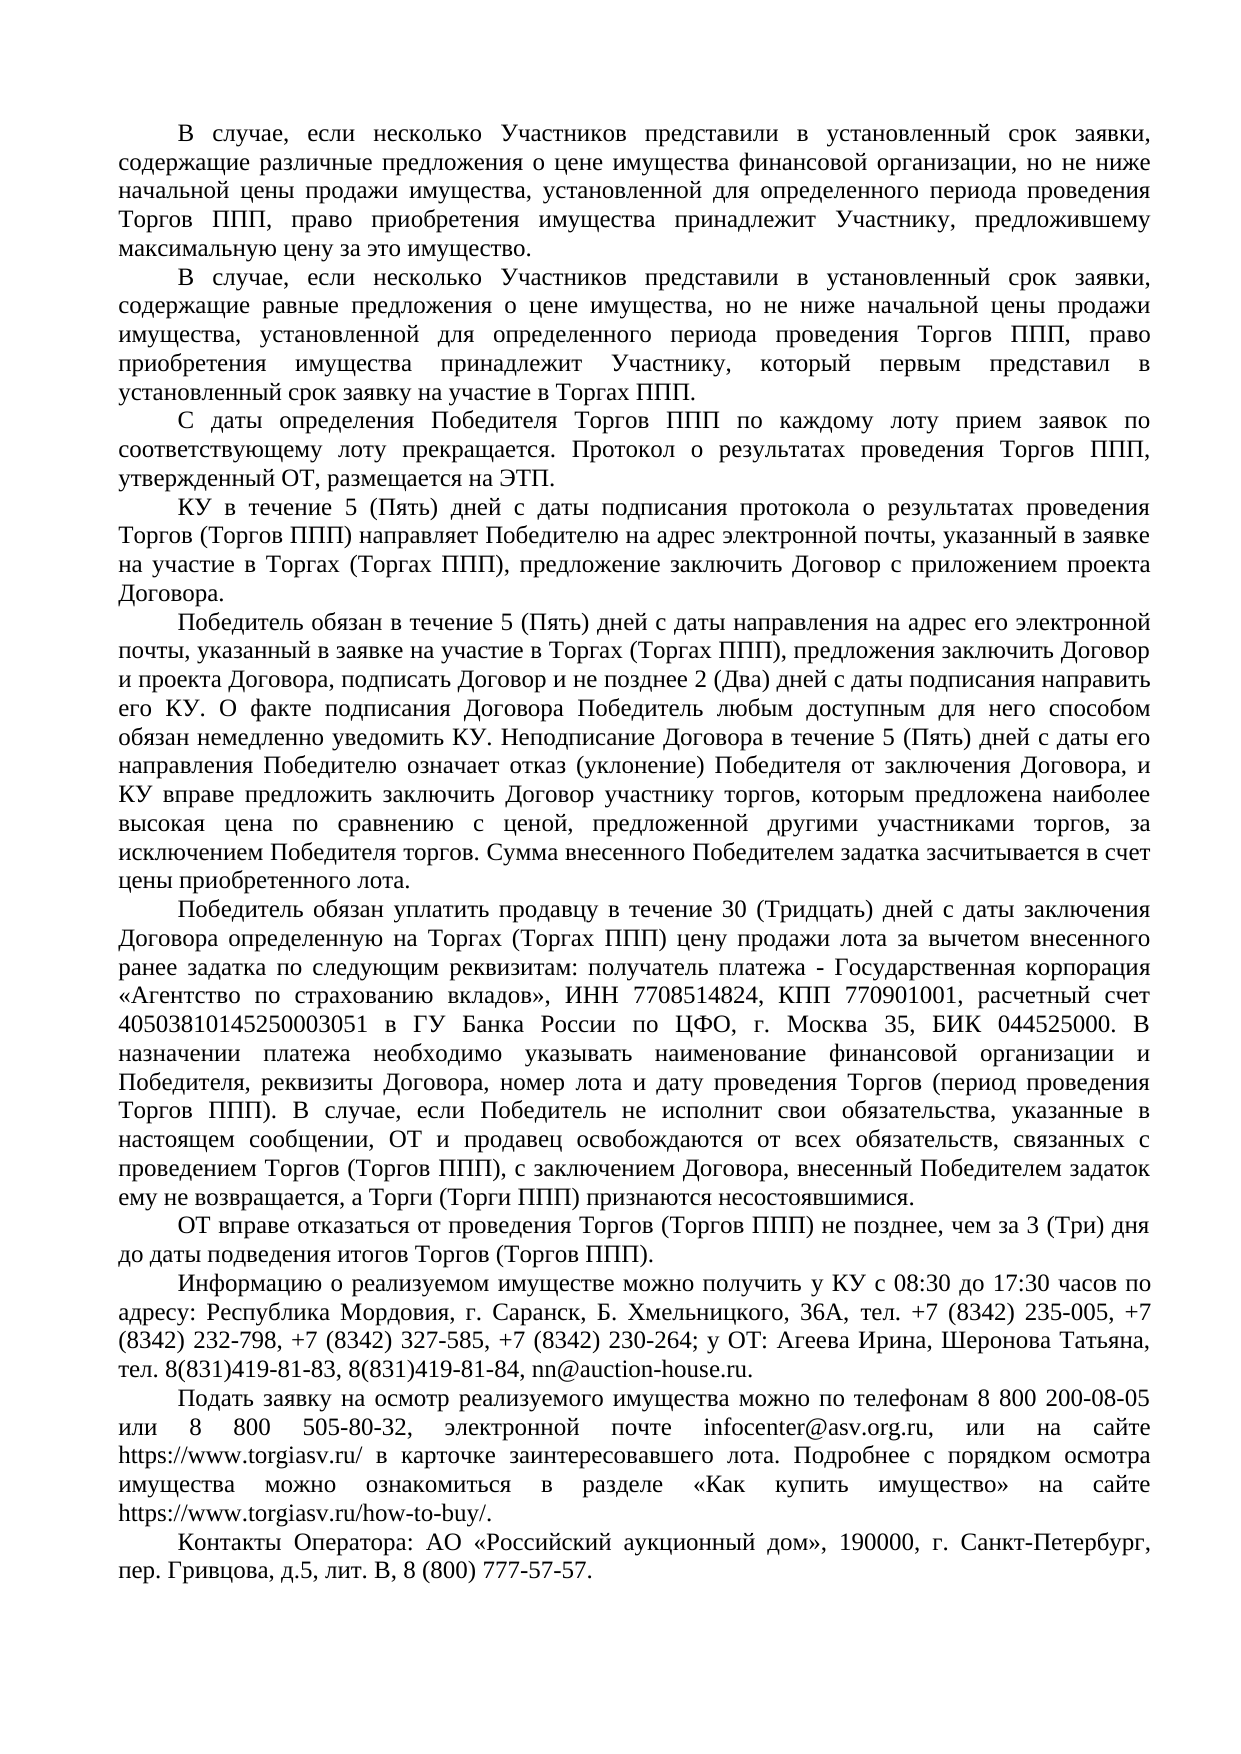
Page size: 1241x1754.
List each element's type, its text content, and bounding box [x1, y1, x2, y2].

text Информацию о реализуемом имуществе можно получить у КУ с 08:30 до 17:30 часов по адресу: Республика Мордовия, г. Саранск, Б. Хмельницкого, 36А, тел. +7 (8342) 235-005, +7 (8342) 232-798, +7 (8342) 327-585, +7 (8342) 230-264; у ОТ: Агеева Ирина, Шеронова Татьяна, тел. 8(831)419-81-83, 8(831)419-81-84, nn@auction-house.ru. [118, 1268, 1151, 1383]
text Контакты Оператора: АО «Российский аукционный дом», 190000, г. Санкт-Петербург, пер. Гривцова, д.5, лит. В, 8 (800) 777-57-57. [118, 1527, 1151, 1584]
text В случае, если несколько Участников представили в установленный срок заявки, содержащие равные предложения о цене имущества, но не ниже начальной цены продажи имущества, установленной для определенного периода проведения Торгов ППП, право приобретения имущества принадлежит Участнику, который первым представил в установленный срок заявку на участие в Торгах ППП. [118, 262, 1151, 406]
text Подать заявку на осмотр реализуемого имущества можно по телефонам 8 800 200-08-05 или 8 800 505-80-32, электронной почте infocenter@asv.org.ru, или на сайте https://www.torgiasv.ru/ в карточке заинтересовавшего лота. Подробнее с порядком осмотра имущества можно ознакомиться в разделе «Как купить имущество» на сайте https://www.torgiasv.ru/how-to-buy/. [118, 1383, 1151, 1527]
text ОТ вправе отказаться от проведения Торгов (Торгов ППП) не позднее, чем за 3 (Три) дня до даты подведения итогов Торгов (Торгов ППП). [118, 1211, 1151, 1268]
text В случае, если несколько Участников представили в установленный срок заявки, содержащие различные предложения о цене имущества финансовой организации, но не ниже начальной цены продажи имущества, установленной для определенного периода проведения Торгов ППП, право приобретения имущества принадлежит Участнику, предложившему максимальную цену за это имущество. [118, 118, 1151, 262]
text КУ в течение 5 (Пять) дней с даты подписания протокола о результатах проведения Торгов (Торгов ППП) направляет Победителю на адрес электронной почты, указанный в заявке на участие в Торгах (Торгах ППП), предложение заключить Договор с приложением проекта Договора. [118, 492, 1151, 607]
text Победитель обязан в течение 5 (Пять) дней с даты направления на адрес его электронной почты, указанный в заявке на участие в Торгах (Торгах ППП), предложения заключить Договор и проекта Договора, подписать Договор и не позднее 2 (Два) дней с даты подписания направить его КУ. О факте подписания Договора Победитель любым доступным для него способом обязан немедленно уведомить КУ. Неподписание Договора в течение 5 (Пять) дней с даты его направления Победителю означает отказ (уклонение) Победителя от заключения Договора, и КУ вправе предложить заключить Договор участнику торгов, которым предложена наиболее высокая цена по сравнению с ценой, предложенной другими участниками торгов, за исключением Победителя торгов. Сумма внесенного Победителем задатка засчитывается в счет цены приобретенного лота. [118, 607, 1151, 894]
text Победитель обязан уплатить продавцу в течение 30 (Тридцать) дней с даты заключения Договора определенную на Торгах (Торгах ППП) цену продажи лота за вычетом внесенного ранее задатка по следующим реквизитам: получатель платежа - Государственная корпорация «Агентство по страхованию вкладов», ИНН 7708514824, КПП 770901001, расчетный счет 40503810145250003051 в ГУ Банка России по ЦФО, г. Москва 35, БИК 044525000. В назначении платежа необходимо указывать наименование финансовой организации и Победителя, реквизиты Договора, номер лота и дату проведения Торгов (период проведения Торгов ППП). В случае, если Победитель не исполнит свои обязательства, указанные в настоящем сообщении, ОТ и продавец освобождаются от всех обязательств, связанных с проведением Торгов (Торгов ППП), с заключением Договора, внесенный Победителем задаток ему не возвращается, а Торги (Торги ППП) признаются несостоявшимися. [118, 894, 1151, 1211]
text С даты определения Победителя Торгов ППП по каждому лоту прием заявок по соответствующему лоту прекращается. Протокол о результатах проведения Торгов ППП, утвержденный ОТ, размещается на ЭТП. [118, 406, 1151, 492]
